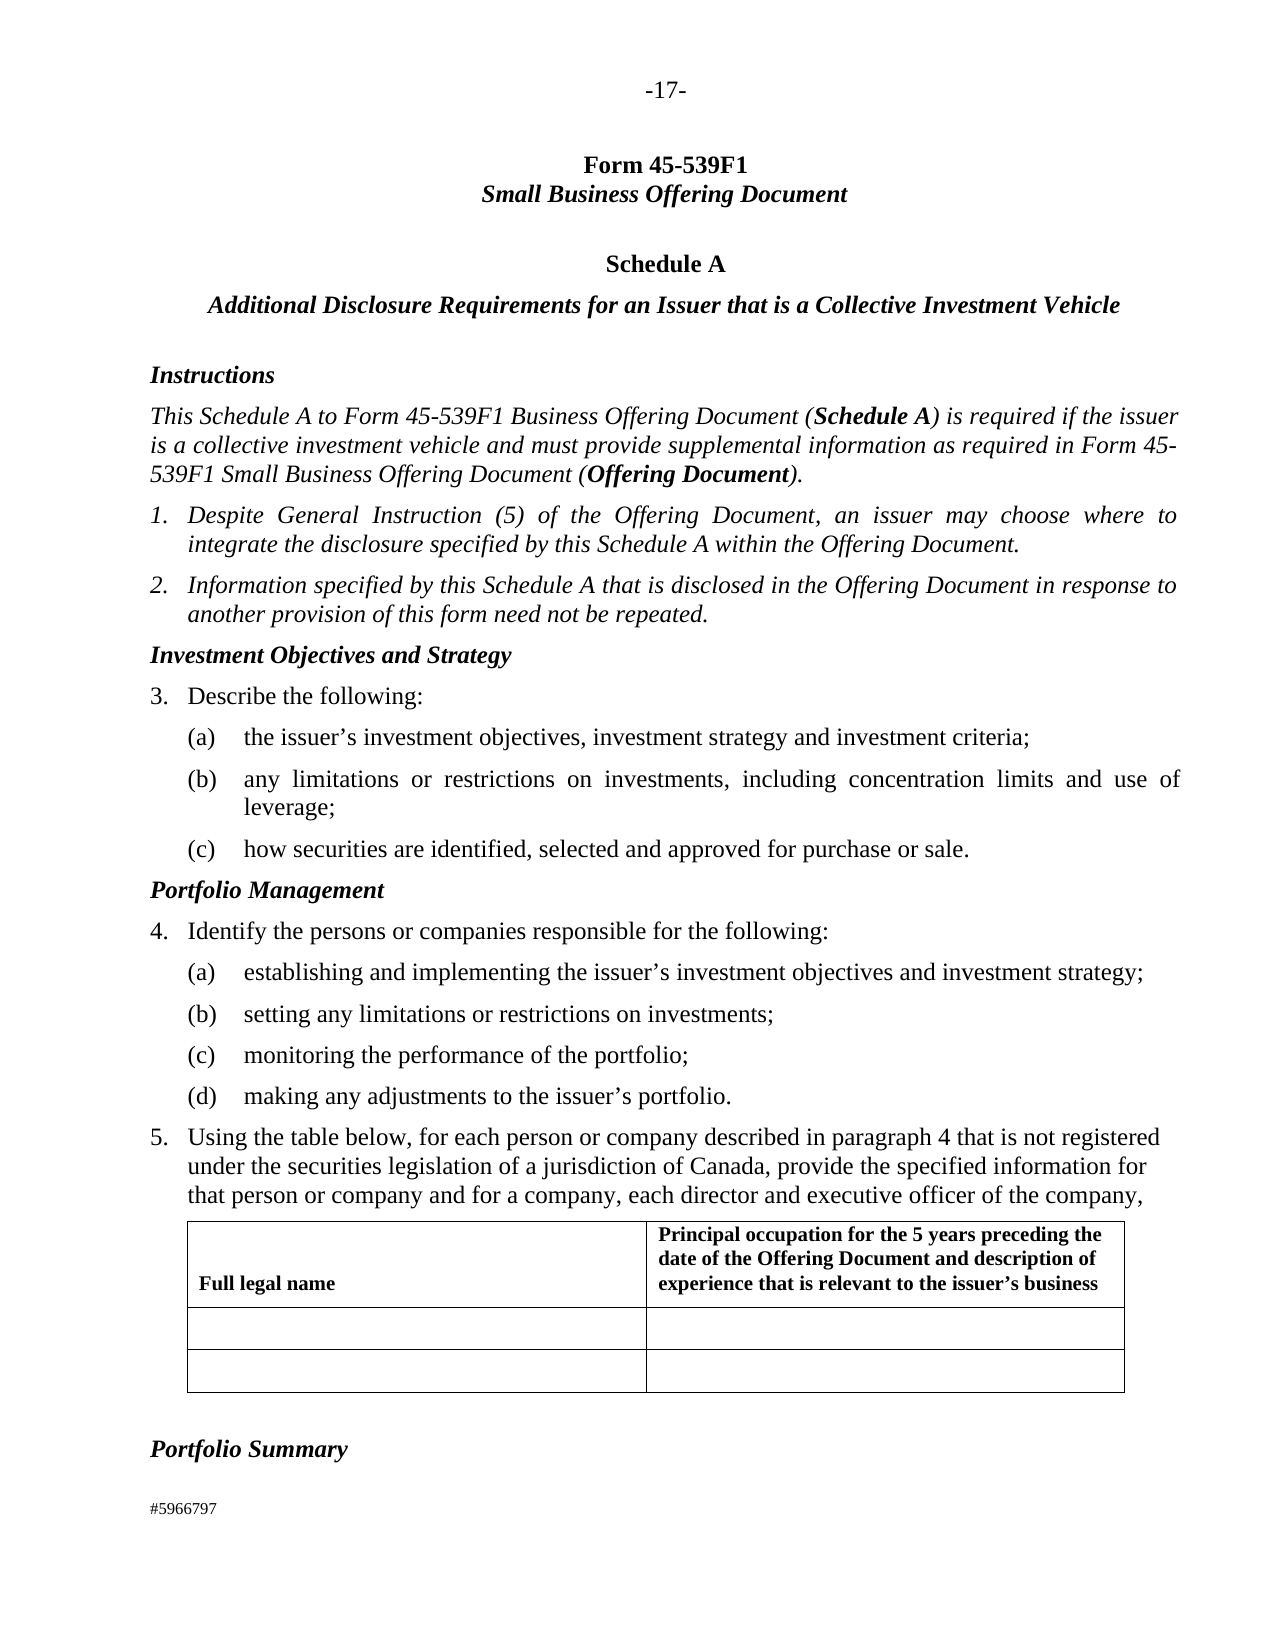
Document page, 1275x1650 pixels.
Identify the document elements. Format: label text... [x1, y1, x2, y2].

text 5. Using the table below, for each person or company described in paragraph 4 that is not registered under the securities legislation of a jurisdiction of Canada, provide the specified information for that person or company and for a company, each director and executive officer of the company, [150, 1122, 1181, 1209]
text (c) how securities are identified, selected and approved for purchase or sale. [187, 834, 1181, 862]
text Portfolio Summary [150, 1434, 1181, 1463]
text Investment Objectives and Strategy [150, 640, 1181, 669]
table_cell [647, 1350, 1124, 1392]
table_header Principal occupation for the 5 years preceding the date of the Offering Document and description of experience that is relevant to the issuer’s business [647, 1222, 1124, 1307]
text Small Business Offering Document [150, 179, 1181, 207]
table_header Full legal name [188, 1222, 646, 1307]
text Portfolio Management [150, 875, 1181, 904]
text (c) monitoring the performance of the portfolio; [150, 1040, 1181, 1069]
text 4. Identify the persons or companies responsible for the following: [150, 916, 1181, 945]
text (a) establishing and implementing the issuer’s investment objectives and investment strategy; [187, 957, 1181, 986]
text This Schedule A to Form 45-539F1 Business Offering Document (Schedule A) is required if the issuer is a collective investment vehicle and must provide supplemental information as required in Form 45-539F1 Small Business Offering Document (Offering Document). [150, 401, 1181, 487]
table_cell [188, 1308, 646, 1349]
text (b) any limitations or restrictions on investments, including concentration limits and use of leverage; [187, 764, 1181, 821]
text Additional Disclosure Requirements for an Issuer that is a Collective Investment Vehicle [150, 290, 1181, 319]
text Instructions [150, 360, 1181, 389]
text Schedule A [150, 249, 1181, 277]
table_cell [647, 1308, 1124, 1349]
text 1. Despite General Instruction (5) of the Offering Document, an issuer may choose where to integrate the disclosure specified by this Schedule A within the Offering Document. [150, 500, 1181, 557]
text 3. Describe the following: [150, 681, 1181, 710]
text 2. Information specified by this Schedule A that is disclosed in the Offering Document in response to another provision of this form need not be repeated. [150, 570, 1181, 627]
text (b) setting any limitations or restrictions on investments; [150, 999, 1181, 1027]
text Form 45-539F1 [150, 150, 1181, 179]
table_cell [188, 1350, 646, 1392]
text (a) the issuer’s investment objectives, investment strategy and investment criteria; [187, 722, 1181, 751]
text (d) making any adjustments to the issuer’s portfolio. [150, 1081, 1181, 1110]
